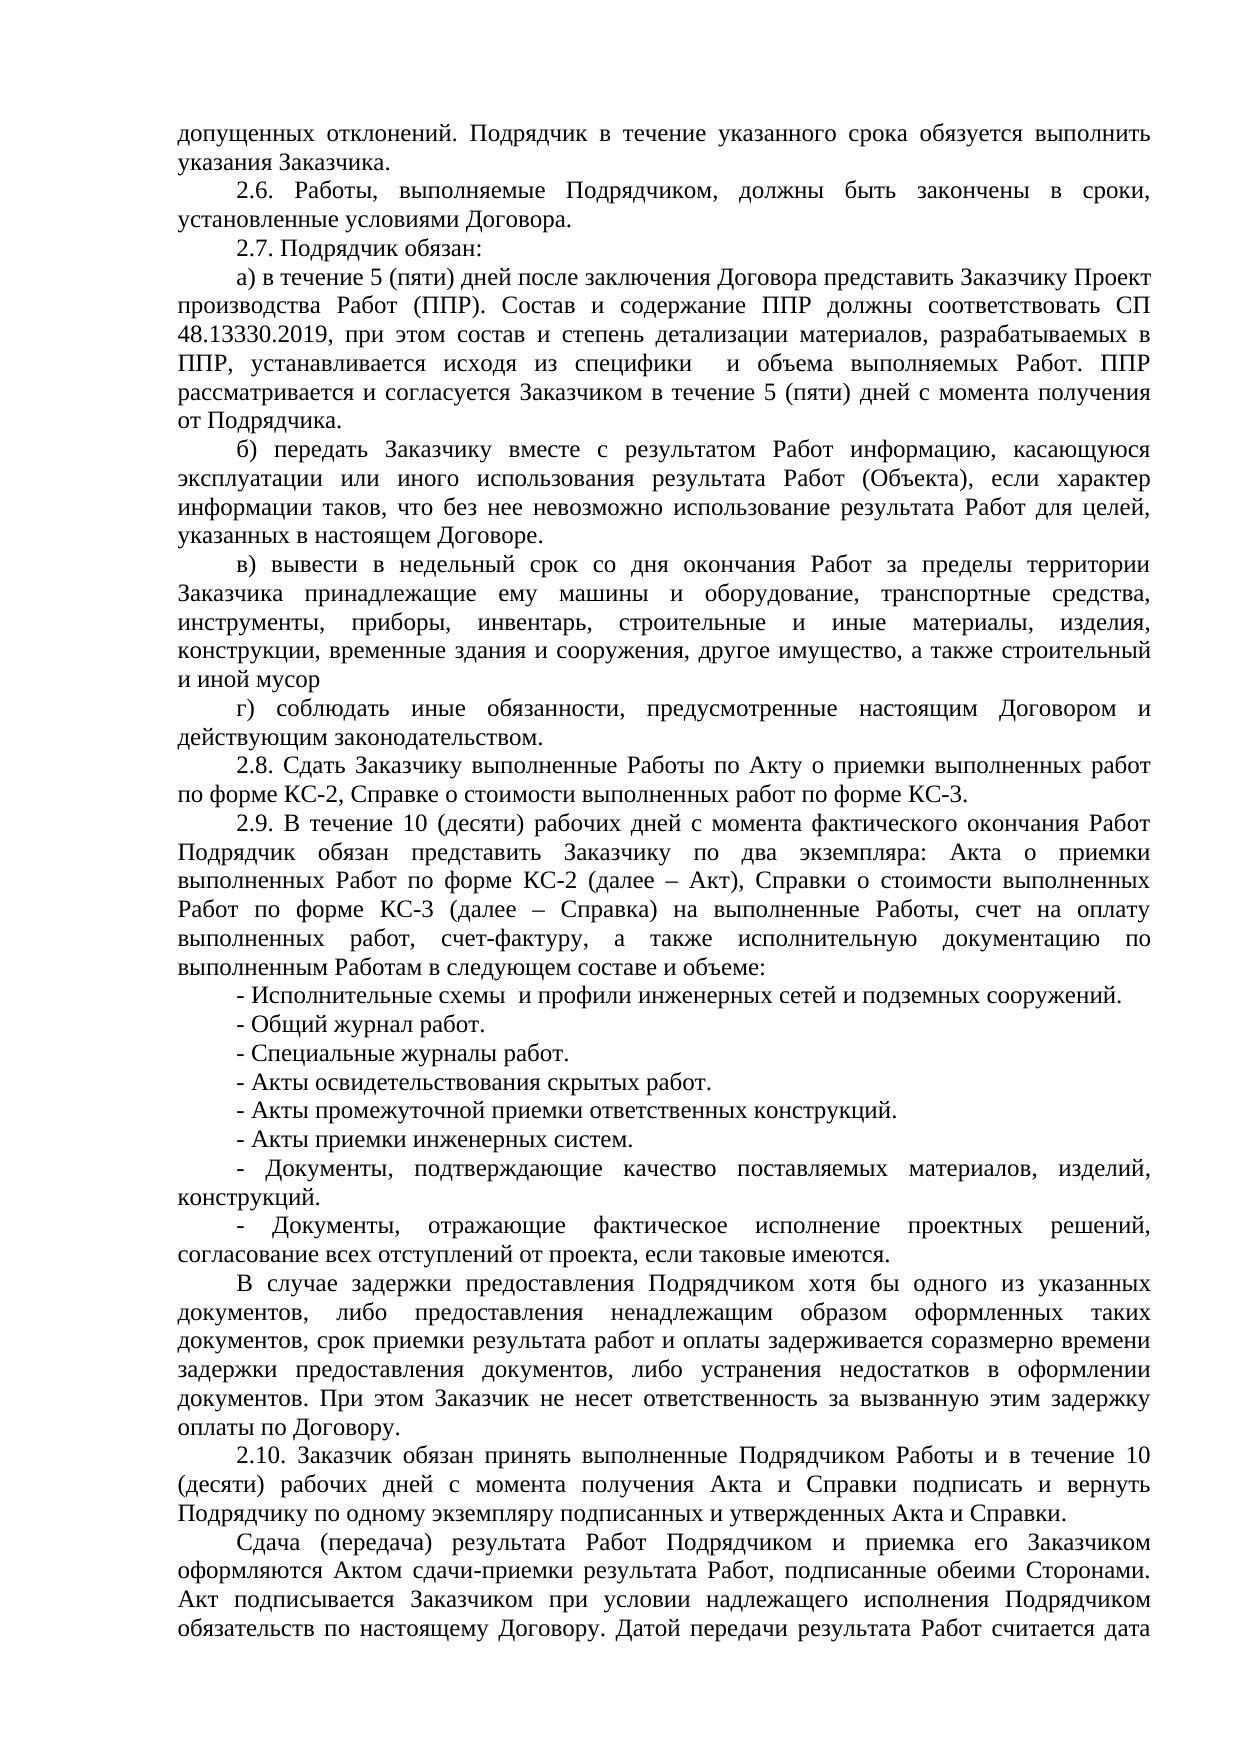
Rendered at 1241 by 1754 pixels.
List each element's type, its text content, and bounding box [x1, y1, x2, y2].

text - Документы, отражающие фактическое исполнение проектных решений, согласование всех отступлений от проекта, если таковые имеются. [177, 1211, 1152, 1268]
text б) передать Заказчику вместе с результатом Работ информацию, касающуюся эксплуатации или иного использования результата Работ (Объекта), если характер информации таков, что без нее невозможно использование результата Работ для целей, указанных в настоящем Договоре. [177, 434, 1152, 549]
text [177, 118, 1152, 176]
text в) вывести в недельный срок со дня окончания Работ за пределы территории Заказчика принадлежащие ему машины и оборудование, транспортные средства, инструменты, приборы, инвентарь, строительные и иные материалы, изделия, конструкции, временные здания и сооружения, другое имущество, а также строительный и иной мусор [177, 549, 1152, 693]
text - Общий журнал работ. [177, 1009, 1152, 1038]
text - Исполнительные схемы и профили инженерных сетей и подземных сооружений. [177, 981, 1152, 1009]
text - Акты освидетельствования скрытых работ. [177, 1067, 1152, 1096]
text г) соблюдать иные обязанности, предусмотренные настоящим Договором и действующим законодательством. [177, 693, 1152, 751]
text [177, 1527, 1152, 1642]
text 2.10. Заказчик обязан принять выполненные Подрядчиком Работы и в течение 10 (десяти) рабочих дней с момента получения Акта и Справки подписать и вернуть Подрядчику по одному экземпляру подписанных и утвержденных Акта и Справки. [177, 1441, 1152, 1527]
text 2.6. Работы, выполняемые Подрядчиком, должны быть закончены в сроки, установленные условиями Договора. [177, 176, 1152, 233]
text В случае задержки предоставления Подрядчиком хотя бы одного из указанных документов, либо предоставления ненадлежащим образом оформленных таких документов, срок приемки результата работ и оплаты задерживается соразмерно времени задержки предоставления документов, либо устранения недостатков в оформлении документов. При этом Заказчик не несет ответственность за вызванную этим задержку оплаты по Договору. [177, 1268, 1152, 1441]
text 2.8. Сдать Заказчику выполненные Работы по Акту о приемки выполненных работ по форме КС-2, Справке о стоимости выполненных работ по форме КС-3. [177, 751, 1152, 808]
text - Акты промежуточной приемки ответственных конструкций. [177, 1096, 1152, 1124]
text - Документы, подтверждающие качество поставляемых материалов, изделий, конструкций. [177, 1153, 1152, 1211]
text - Специальные журналы работ. [177, 1038, 1152, 1067]
text 2.7. Подрядчик обязан: [177, 233, 1152, 262]
text - Акты приемки инженерных систем. [177, 1124, 1152, 1153]
text 2.9. В течение 10 (десяти) рабочих дней с момента фактического окончания Работ Подрядчик обязан представить Заказчику по два экземпляра: Акта о приемки выполненных Работ по форме КС-2 (далее – Акт), Справки о стоимости выполненных Работ по форме КС-3 (далее – Справка) на выполненные Работы, счет на оплату выполненных работ, счет-фактуру, а также исполнительную документацию по выполненным Работам в следующем составе и объеме: [177, 808, 1152, 981]
text а) в течение 5 (пяти) дней после заключения Договора представить Заказчику Проект производства Работ (ППР). Состав и содержание ППР должны соответствовать СП 48.13330.2019, при этом состав и степень детализации материалов, разрабатываемых в ППР, устанавливается исходя из специфики и объема выполняемых Работ. ППР рассматривается и согласуется Заказчиком в течение 5 (пяти) дней с момента получения от Подрядчика. [177, 262, 1152, 434]
